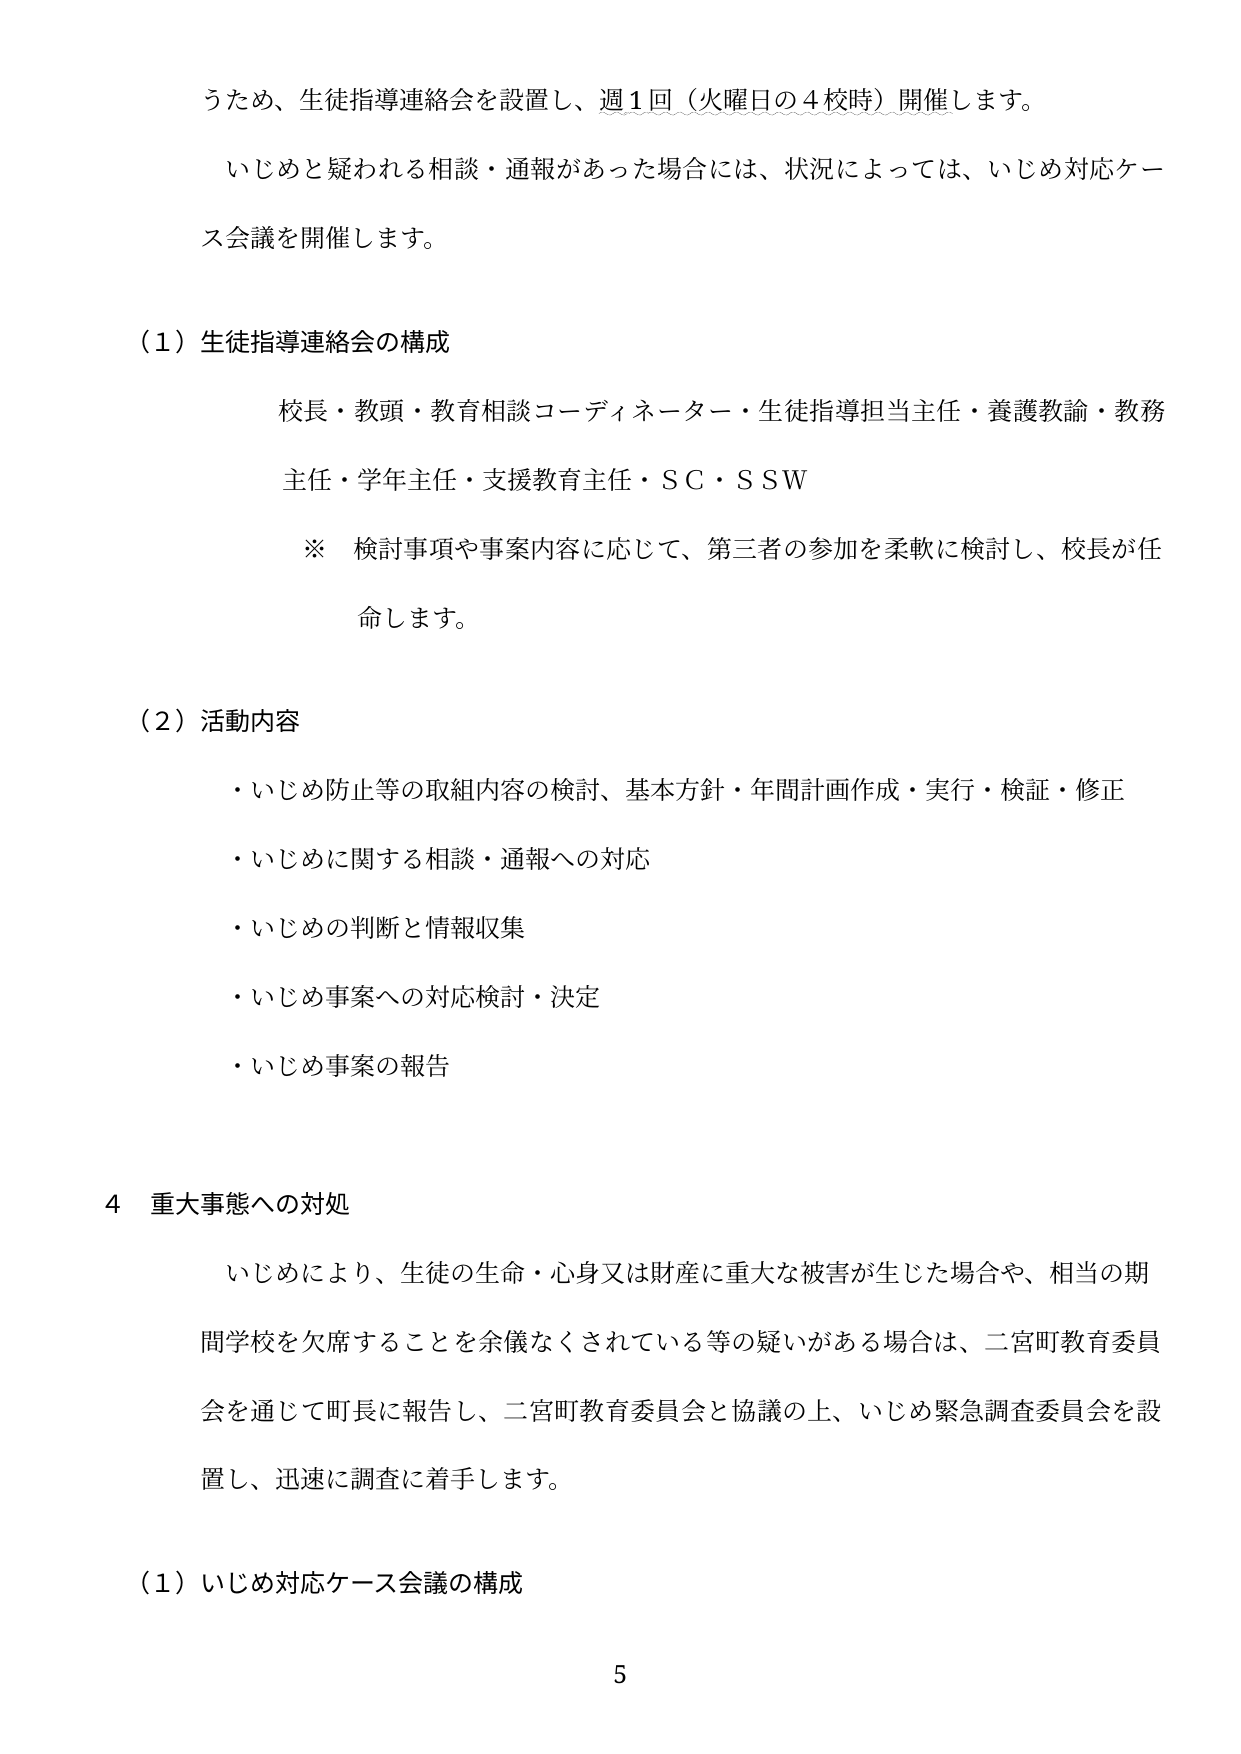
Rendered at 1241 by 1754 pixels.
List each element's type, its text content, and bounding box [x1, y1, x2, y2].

text （１）生徒指導連絡会の構成 [75, 306, 1165, 375]
text （２）活動内容 [75, 685, 1165, 754]
text いじめと疑われる相談・通報があった場合には、状況によっては、いじめ対応ケース会議を開催します。 [200, 133, 1165, 271]
text （１）いじめ対応ケース会議の構成 [75, 1547, 1165, 1616]
list ４ 重大事態への対処 [75, 1168, 1165, 1237]
text ・いじめに関する相談・通報への対応 [75, 823, 1165, 892]
text 間学校を欠席することを余儀なくされている等の疑いがある場合は、二宮町教育委員会を通じて町長に報告し、二宮町教育委員会と協議の上、いじめ緊急調査委員会を設置し、迅速に調査に着手します。 [200, 1306, 1165, 1513]
text 校長・教頭・教育相談コーディネーター・生徒指導担当主任・養護教諭・教務主任・学年主任・支援教育主任・ＳＣ・ＳＳＷ [100, 375, 1165, 513]
text ・いじめ事案への対応検討・決定 [75, 961, 1165, 1030]
text ・いじめ事案の報告 [75, 1030, 1165, 1099]
text ・いじめの判断と情報収集 [75, 892, 1165, 961]
text うため、生徒指導連絡会を設置し、週1回（火曜日の４校時）開催します。 [175, 64, 1165, 133]
text ※ 検討事項や事案内容に応じて、第三者の参加を柔軟に検討し、校長が任命します。 [100, 513, 1165, 651]
text ・いじめ防止等の取組内容の検討、基本方針・年間計画作成・実行・検証・修正 [75, 754, 1165, 823]
text いじめにより、生徒の生命・心身又は財産に重大な被害が生じた場合や、相当の期 [75, 1237, 1165, 1306]
